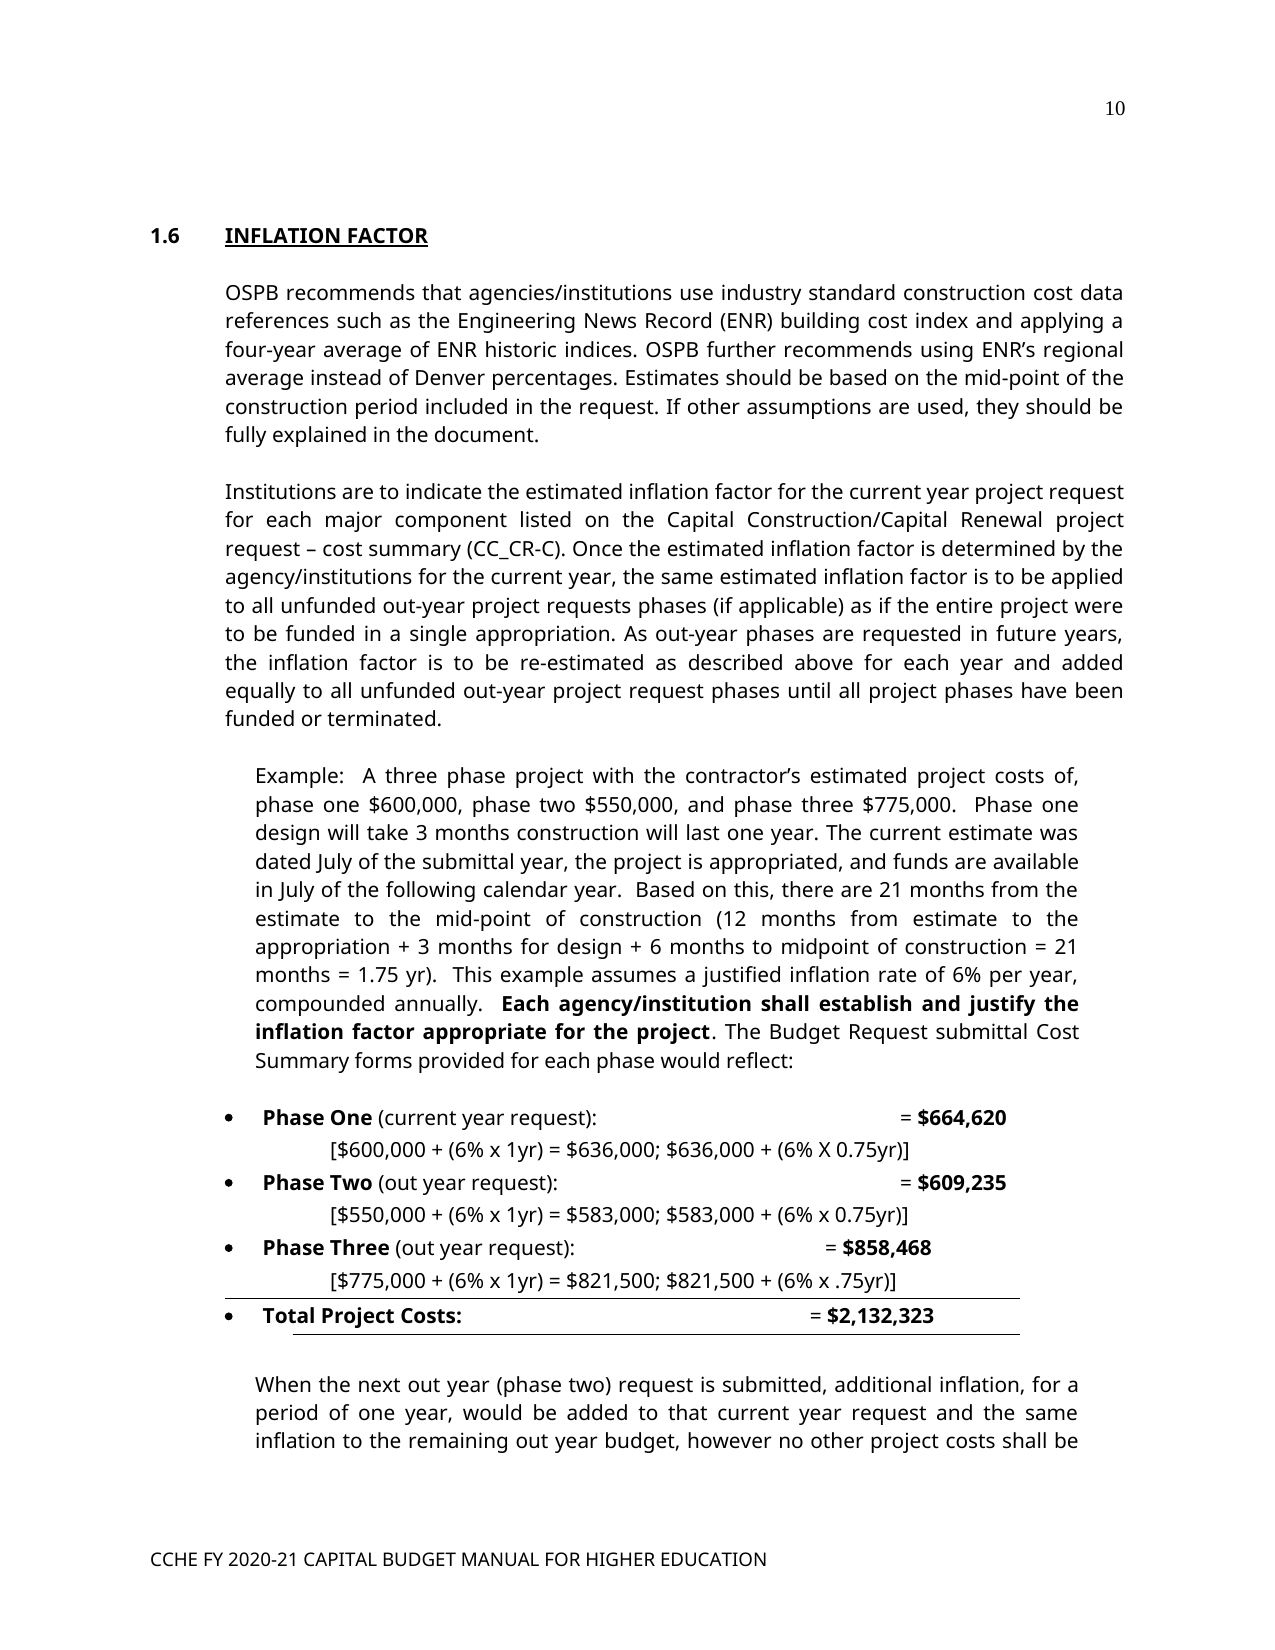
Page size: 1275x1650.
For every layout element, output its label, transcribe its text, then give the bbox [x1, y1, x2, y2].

text 1.6 INFLATION FACTOR [150, 221, 1125, 249]
text Example: A three phase project with the contractor’s estimated project costs of, phase one $600,000, phase two $550,000, and phase three $775,000. Phase one design will take 3 months construction will last one year. The current estimate was dated July of the submittal year, the project is appropriated, and funds are available in July of the following calendar year. Based on this, there are 21 months from the estimate to the mid-point of construction (12 months from estimate to the appropriation + 3 months for design + 6 months to midpoint of construction = 21 months = 1.75 yr). This example assumes a justified inflation rate of 6% per year, compounded annually. Each agency/institution shall establish and justify the inflation factor appropriate for the project. The Budget Request submittal Cost Summary forms provided for each phase would reflect: [255, 761, 1080, 1074]
list Phase One (current year request): = $664,620 [225, 1103, 1125, 1131]
text [$775,000 + (6% x 1yr) = $821,500; $821,500 + (6% x .75yr)] [255, 1266, 1140, 1294]
list Phase Two (out year request): = $609,235 [225, 1168, 1125, 1196]
list Phase Three (out year request): = $858,468 [225, 1233, 1125, 1262]
text [$550,000 + (6% x 1yr) = $583,000; $583,000 + (6% x 0.75yr)] [255, 1201, 1125, 1229]
list Total Project Costs: = $2,132,323 [225, 1299, 1020, 1330]
text OSPB recommends that agencies/institutions use industry standard construction cost data references such as the Engineering News Record (ENR) building cost index and applying a four-year average of ENR historic indices. OSPB further recommends using ENR’s regional average instead of Denver percentages. Estimates should be based on the mid-point of the construction period included in the request. If other assumptions are used, they should be fully explained in the document. [225, 278, 1125, 449]
text Institutions are to indicate the estimated inflation factor for the current year project request for each major component listed on the Capital Construction/Capital Renewal project request – cost summary (CC_CR-C). Once the estimated inflation factor is determined by the agency/institutions for the current year, the same estimated inflation factor is to be applied to all unfunded out-year project requests phases (if applicable) as if the entire project were to be funded in a single appropriation. As out-year phases are requested in future years, the inflation factor is to be re-estimated as described above for each year and added equally to all unfunded out-year project request phases until all project phases have been funded or terminated. [225, 477, 1125, 733]
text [255, 1370, 1080, 1455]
text [$600,000 + (6% x 1yr) = $636,000; $636,000 + (6% X 0.75yr)] [255, 1135, 1125, 1164]
